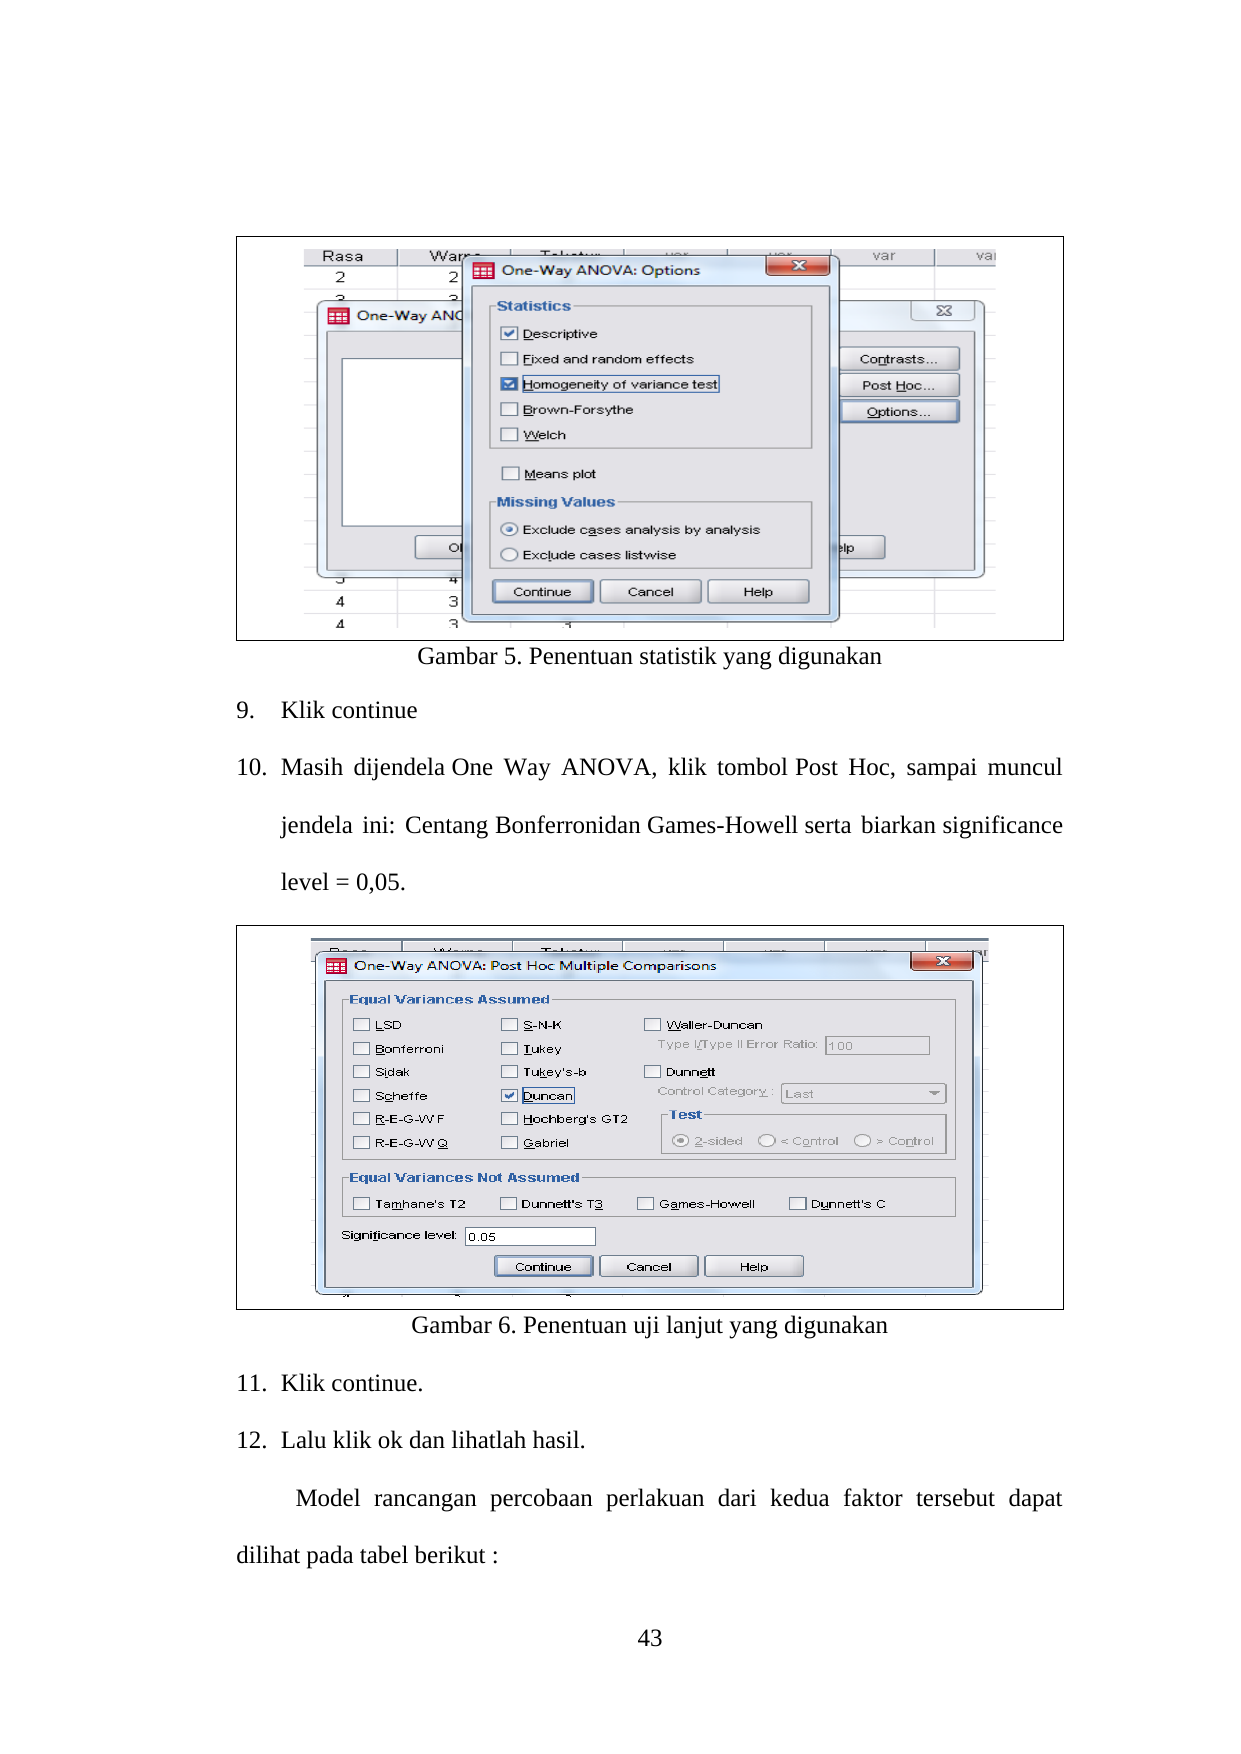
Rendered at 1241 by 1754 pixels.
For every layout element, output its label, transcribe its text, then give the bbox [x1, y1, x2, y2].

table_header [237, 926, 1063, 1309]
picture [303, 249, 996, 628]
picture [310, 938, 989, 1297]
list Lalu klik ok dan lihatlah hasil. [236, 1425, 1063, 1454]
text Gambar 6. Penentuan uji lanjut yang digunakan [236, 1310, 1063, 1339]
list Masih dijendela One Way ANOVA, klik tombol Post Hoc, sampai muncul jendela ini: Centang Bonferronidan Games-Howell serta biarkan significance level = 0,05. [236, 752, 1063, 896]
list Klik continue. [236, 1368, 1063, 1396]
text Gambar 5. Penentuan statistik yang digunakan [236, 641, 1063, 670]
list Klik continue [236, 695, 1063, 724]
text Model rancangan percobaan perlakuan dari kedua faktor tersebut dapat dilihat pada tabel berikut : [236, 1483, 1063, 1569]
table_header [237, 237, 1063, 640]
